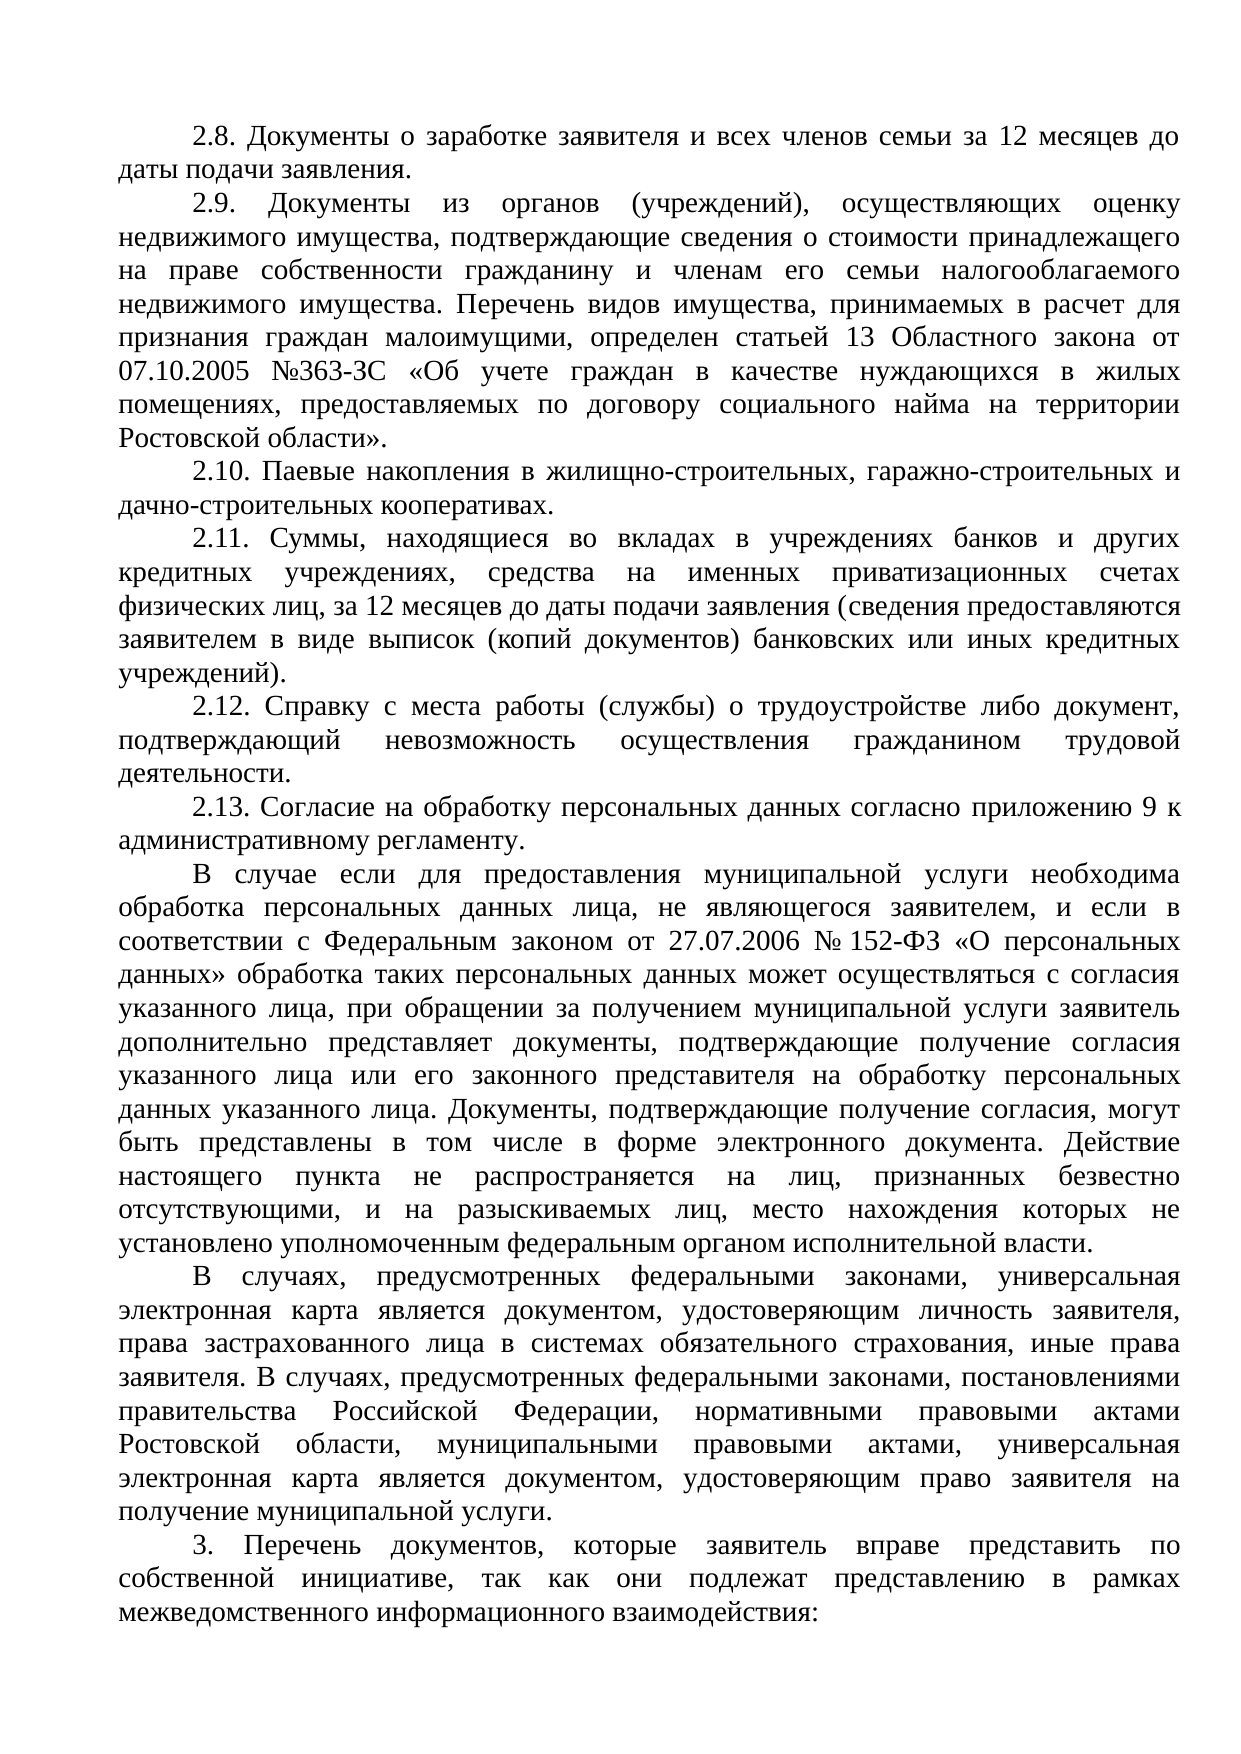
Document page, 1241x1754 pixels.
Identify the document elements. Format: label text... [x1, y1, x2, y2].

text В случае если для предоставления муниципальной услуги необходима обработка персональных данных лица, не являющегося заявителем, и если в соответствии с Федеральным законом от 27.07.2006 № 152-ФЗ «О персональных данных» обработка таких персональных данных может осуществляться с согласия указанного лица, при обращении за получением муниципальной услуги заявитель дополнительно представляет документы, подтверждающие получение согласия указанного лица или его законного представителя на обработку персональных данных указанного лица. Документы, подтверждающие получение согласия, могут быть представлены в том числе в форме электронного документа. Действие настоящего пункта не распространяется на лиц, признанных безвестно отсутствующими, и на разыскиваемых лиц, место нахождения которых не установлено уполномоченным федеральным органом исполнительной власти. [118, 856, 1181, 1258]
text В случаях, предусмотренных федеральными законами, универсальная электронная карта является документом, удостоверяющим личность заявителя, права застрахованного лица в системах обязательного страхования, иные права заявителя. В случаях, предусмотренных федеральными законами, постановлениями правительства Российской Федерации, нормативными правовыми актами Ростовской области, муниципальными правовыми актами, универсальная электронная карта является документом, удостоверяющим право заявителя на получение муниципальной услуги. [118, 1258, 1181, 1527]
text 2.11. Суммы, находящиеся во вкладах в учреждениях банков и других кредитных учреждениях, средства на именных приватизационных счетах физических лиц, за 12 месяцев до даты подачи заявления (сведения предоставляются заявителем в виде выписок (копий документов) банковских или иных кредитных учреждений). [118, 521, 1181, 688]
text 2.9. Документы из органов (учреждений), осуществляющих оценку недвижимого имущества, подтверждающие сведения о стоимости принадлежащего на праве собственности гражданину и членам его семьи налогооблагаемого недвижимого имущества. Перечень видов имущества, принимаемых в расчет для признания граждан малоимущими, определен статьей 13 Областного закона от 07.10.2005 №363-ЗС «Об учете граждан в качестве нуждающихся в жилых помещениях, предоставляемых по договору социального найма на территории Ростовской области». [118, 185, 1181, 453]
text 2.13. Согласие на обработку персональных данных согласно приложению 9 к административному регламенту. [118, 789, 1181, 856]
text 2.10. Паевые накопления в жилищно-строительных, гаражно-строительных и дачно-строительных кооперативах. [118, 453, 1181, 521]
text 2.8. Документы о заработке заявителя и всех членов семьи за 12 месяцев до даты подачи заявления. [118, 118, 1181, 185]
text 2.12. Справку с места работы (службы) о трудоустройстве либо документ, подтверждающий невозможность осуществления гражданином трудовой деятельности. [118, 688, 1181, 789]
text 3. Перечень документов, которые заявитель вправе представить по собственной инициативе, так как они подлежат представлению в рамках межведомственного информационного взаимодействия: [118, 1527, 1181, 1627]
